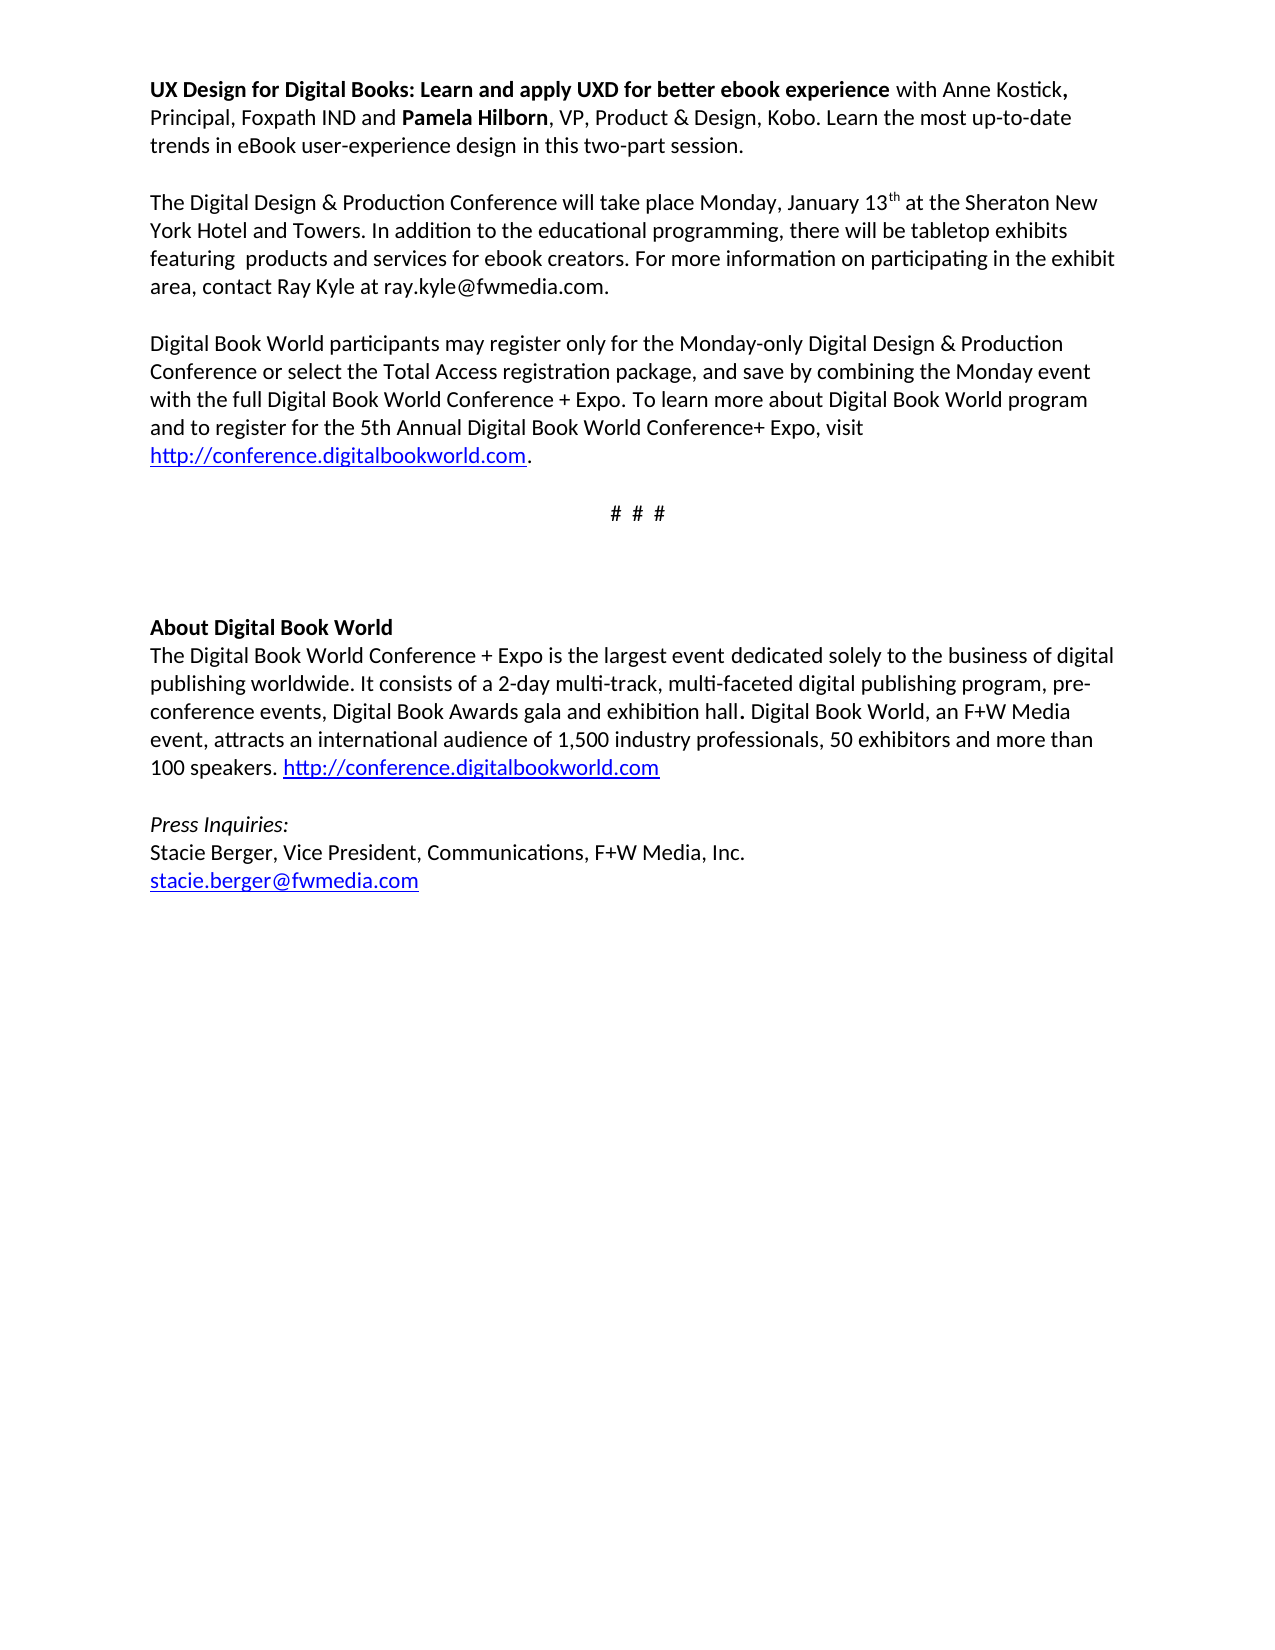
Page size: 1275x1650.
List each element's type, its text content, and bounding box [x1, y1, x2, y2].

text About Digital Book World The Digital Book World Conference + Expo is the largest event dedicated solely to the business of digital publishing worldwide. It consists of a 2-day multi-track, multi-faceted digital publishing program, pre-conference events, Digital Book Awards gala and exhibition hall. Digital Book World, an F+W Media event, attracts an international audience of 1,500 industry professionals, 50 exhibitors and more than 100 speakers. http://conference.digitalbookworld.com [150, 613, 1125, 781]
text Digital Book World participants may register only for the Monday-only Digital Design & Production Conference or select the Total Access registration package, and save by combining the Monday event with the full Digital Book World Conference + Expo. To learn more about Digital Book World program and to register for the 5th Annual Digital Book World Conference+ Expo, visit http://conference.digitalbookworld.com. [150, 329, 1125, 469]
text UX Design for Digital Books: Learn and apply UXD for better ebook experience with Anne Kostick, Principal, Foxpath IND and Pamela Hilborn, VP, Product & Design, Kobo. Learn the most up-to-date trends in eBook user-experience design in this two-part session. [150, 75, 1125, 159]
text The Digital Design & Production Conference will take place Monday, January 13th at the Sheraton New York Hotel and Towers. In addition to the educational programming, there will be tabletop exhibits featuring products and services for ebook creators. For more information on participating in the exhibit area, contact Ray Kyle at ray.kyle@fwmedia.com. [150, 188, 1125, 300]
text # # # [150, 499, 1125, 527]
text Press Inquiries: Stacie Berger, Vice President, Communications, F+W Media, Inc. stacie.berger@fwmedia.com [150, 810, 1125, 894]
